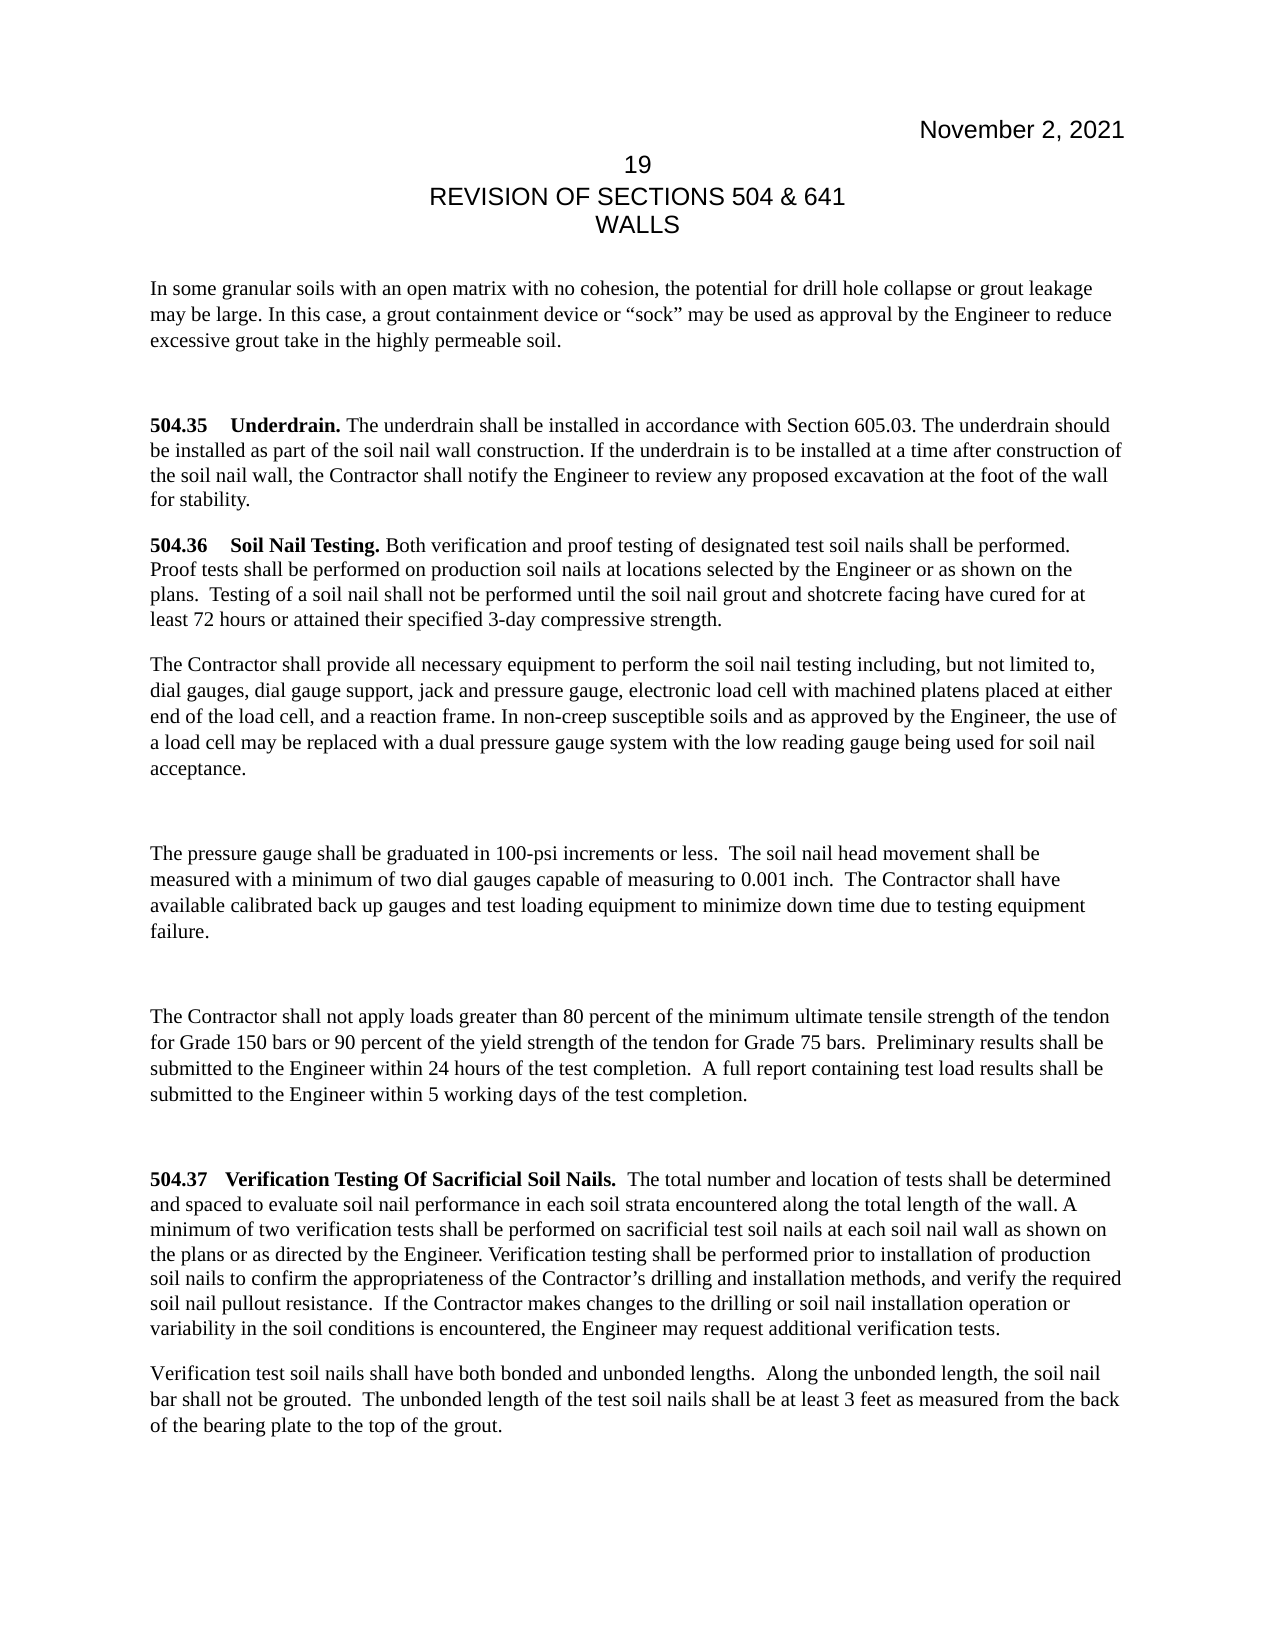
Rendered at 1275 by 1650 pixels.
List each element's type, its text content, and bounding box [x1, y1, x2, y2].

text Soil Nail Testing. Both verification and proof testing of designated test soil nails shall be performed. Proof tests shall be performed on production soil nails at locations selected by the Engineer or as shown on the plans. Testing of a soil nail shall not be performed until the soil nail grout and shotcrete facing have cured for at least 72 hours or attained their specified 3-day compressive strength. [150, 533, 1125, 631]
text In some granular soils with an open matrix with no cohesion, the potential for drill hole collapse or grout leakage may be large. In this case, a grout containment device or “sock” may be used as approval by the Engineer to reduce excessive grout take in the highly permeable soil. [150, 276, 1125, 352]
text The pressure gauge shall be graduated in 100-psi increments or less. The soil nail head movement shall be measured with a minimum of two dial gauges capable of measuring to 0.001 inch. The Contractor shall have available calibrated back up gauges and test loading equipment to minimize down time due to testing equipment failure. [150, 841, 1125, 943]
text The Contractor shall not apply loads greater than 80 percent of the minimum ultimate tensile strength of the tendon for Grade 150 bars or 90 percent of the yield strength of the tendon for Grade 75 bars. Preliminary results shall be submitted to the Engineer within 24 hours of the test completion. A full report containing test load results shall be submitted to the Engineer within 5 working days of the test completion. [150, 1004, 1125, 1106]
text Verification test soil nails shall have both bonded and unbonded lengths. Along the unbonded length, the soil nail bar shall not be grouted. The unbonded length of the test soil nails shall be at least 3 feet as measured from the back of the bearing plate to the top of the grout. [150, 1361, 1125, 1437]
text The Contractor shall provide all necessary equipment to perform the soil nail testing including, but not limited to, dial gauges, dial gauge support, jack and pressure gauge, electronic load cell with machined platens placed at either end of the load cell, and a reaction frame. In non-creep susceptible soils and as approved by the Engineer, the use of a load cell may be replaced with a dual pressure gauge system with the low reading gauge being used for soil nail acceptance. [150, 652, 1125, 780]
text Verification Testing Of Sacrificial Soil Nails. The total number and location of tests shall be determined and spaced to evaluate soil nail performance in each soil strata encountered along the total length of the wall. A minimum of two verification tests shall be performed on sacrificial test soil nails at each soil nail wall as shown on the plans or as directed by the Engineer. Verification testing shall be performed prior to installation of production soil nails to confirm the appropriateness of the Contractor’s drilling and installation methods, and verify the required soil nail pullout resistance. If the Contractor makes changes to the drilling or soil nail installation operation or variability in the soil conditions is encountered, the Engineer may request additional verification tests. [150, 1167, 1125, 1339]
text Underdrain. The underdrain shall be installed in accordance with Section 605.03. The underdrain should be installed as part of the soil nail wall construction. If the underdrain is to be installed at a time after construction of the soil nail wall, the Contractor shall notify the Engineer to review any proposed excavation at the foot of the wall for stability. [150, 413, 1125, 511]
